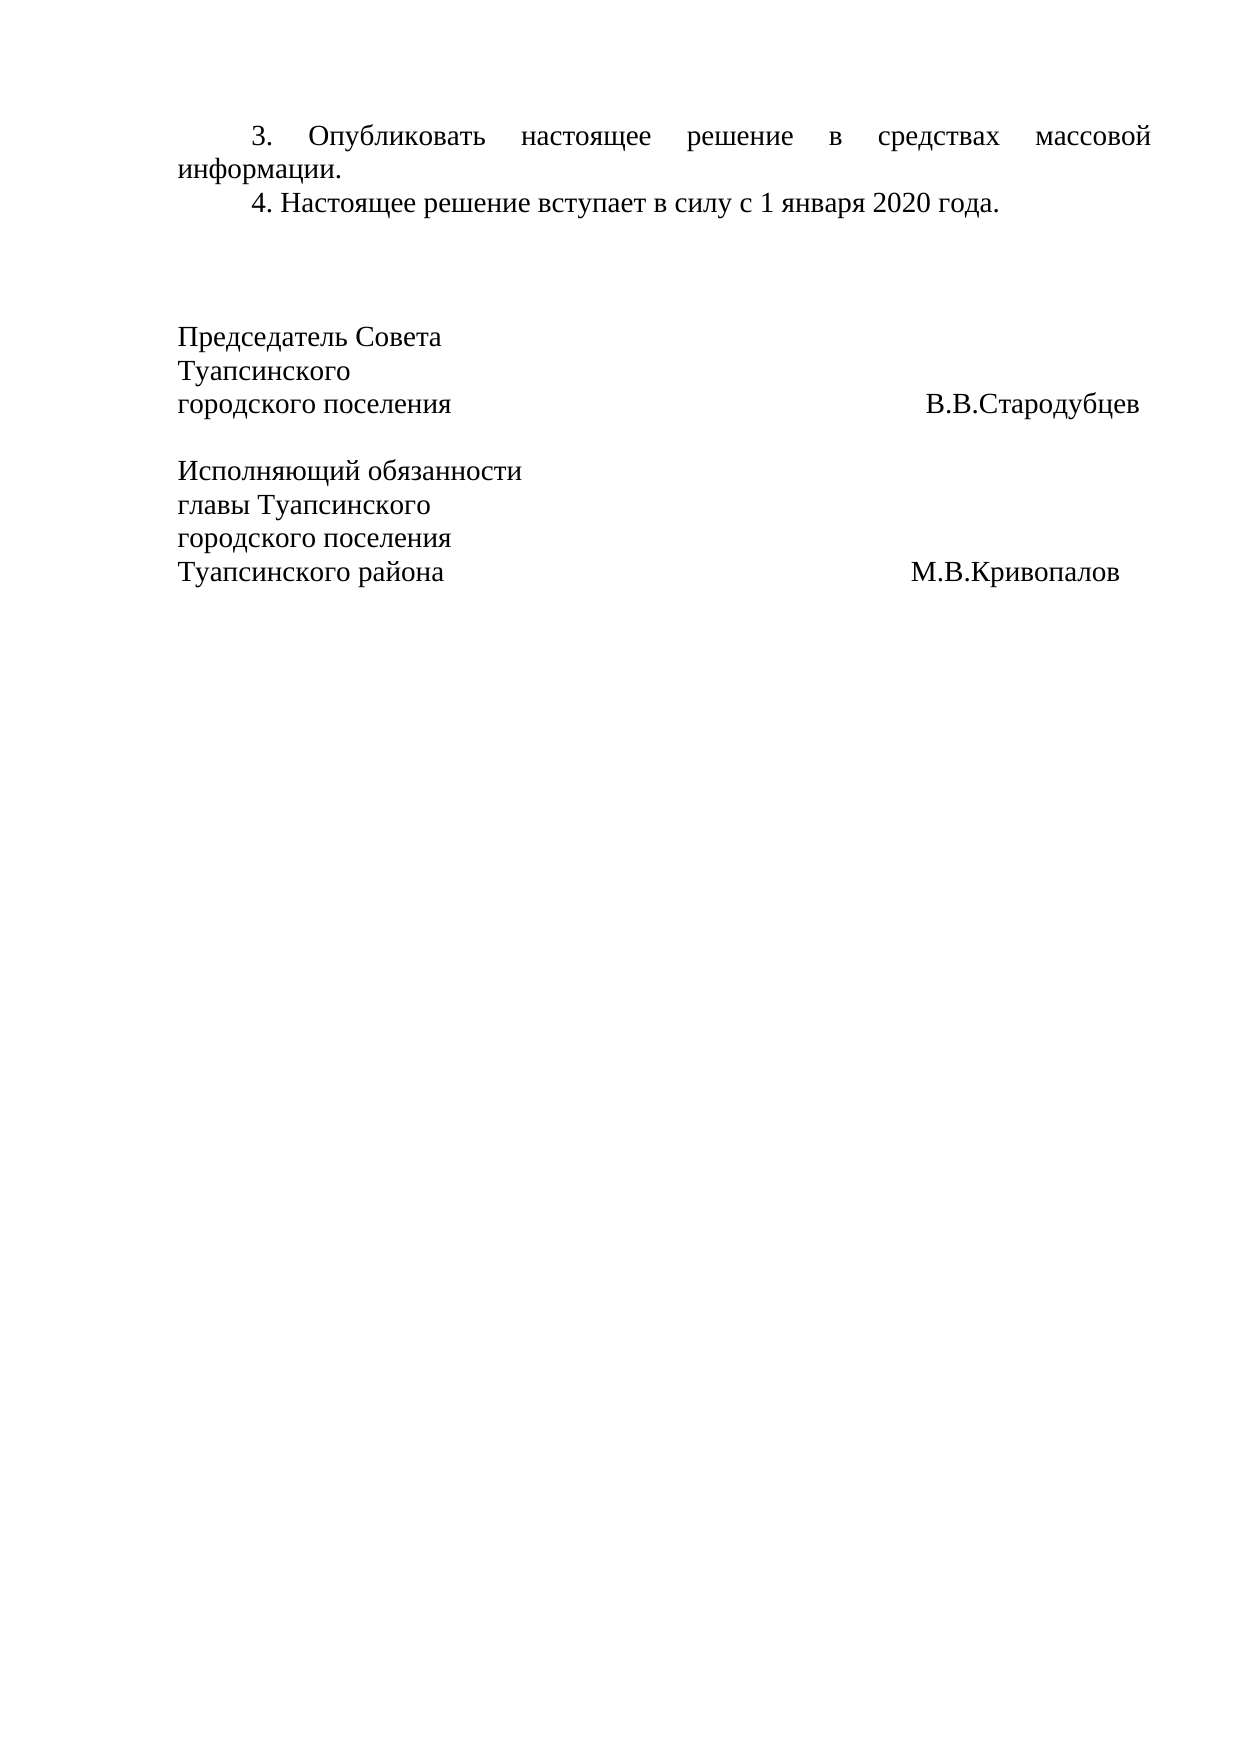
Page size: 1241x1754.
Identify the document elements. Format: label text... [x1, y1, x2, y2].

text городского поселения [177, 521, 1152, 554]
text Исполняющий обязанности [177, 453, 1152, 487]
text 4. Настоящее решение вступает в силу с 1 января 2020 года. [177, 185, 1152, 219]
text городского поселения В.В.Стародубцев [177, 386, 1152, 420]
text главы Туапсинского [177, 487, 1152, 521]
text Туапсинского района М.В.Кривопалов [177, 554, 1152, 588]
text 3. Опубликовать настоящее решение в средствах массовой информации. [177, 118, 1152, 185]
text Председатель Совета [177, 319, 1152, 353]
text Туапсинского [177, 353, 1152, 386]
